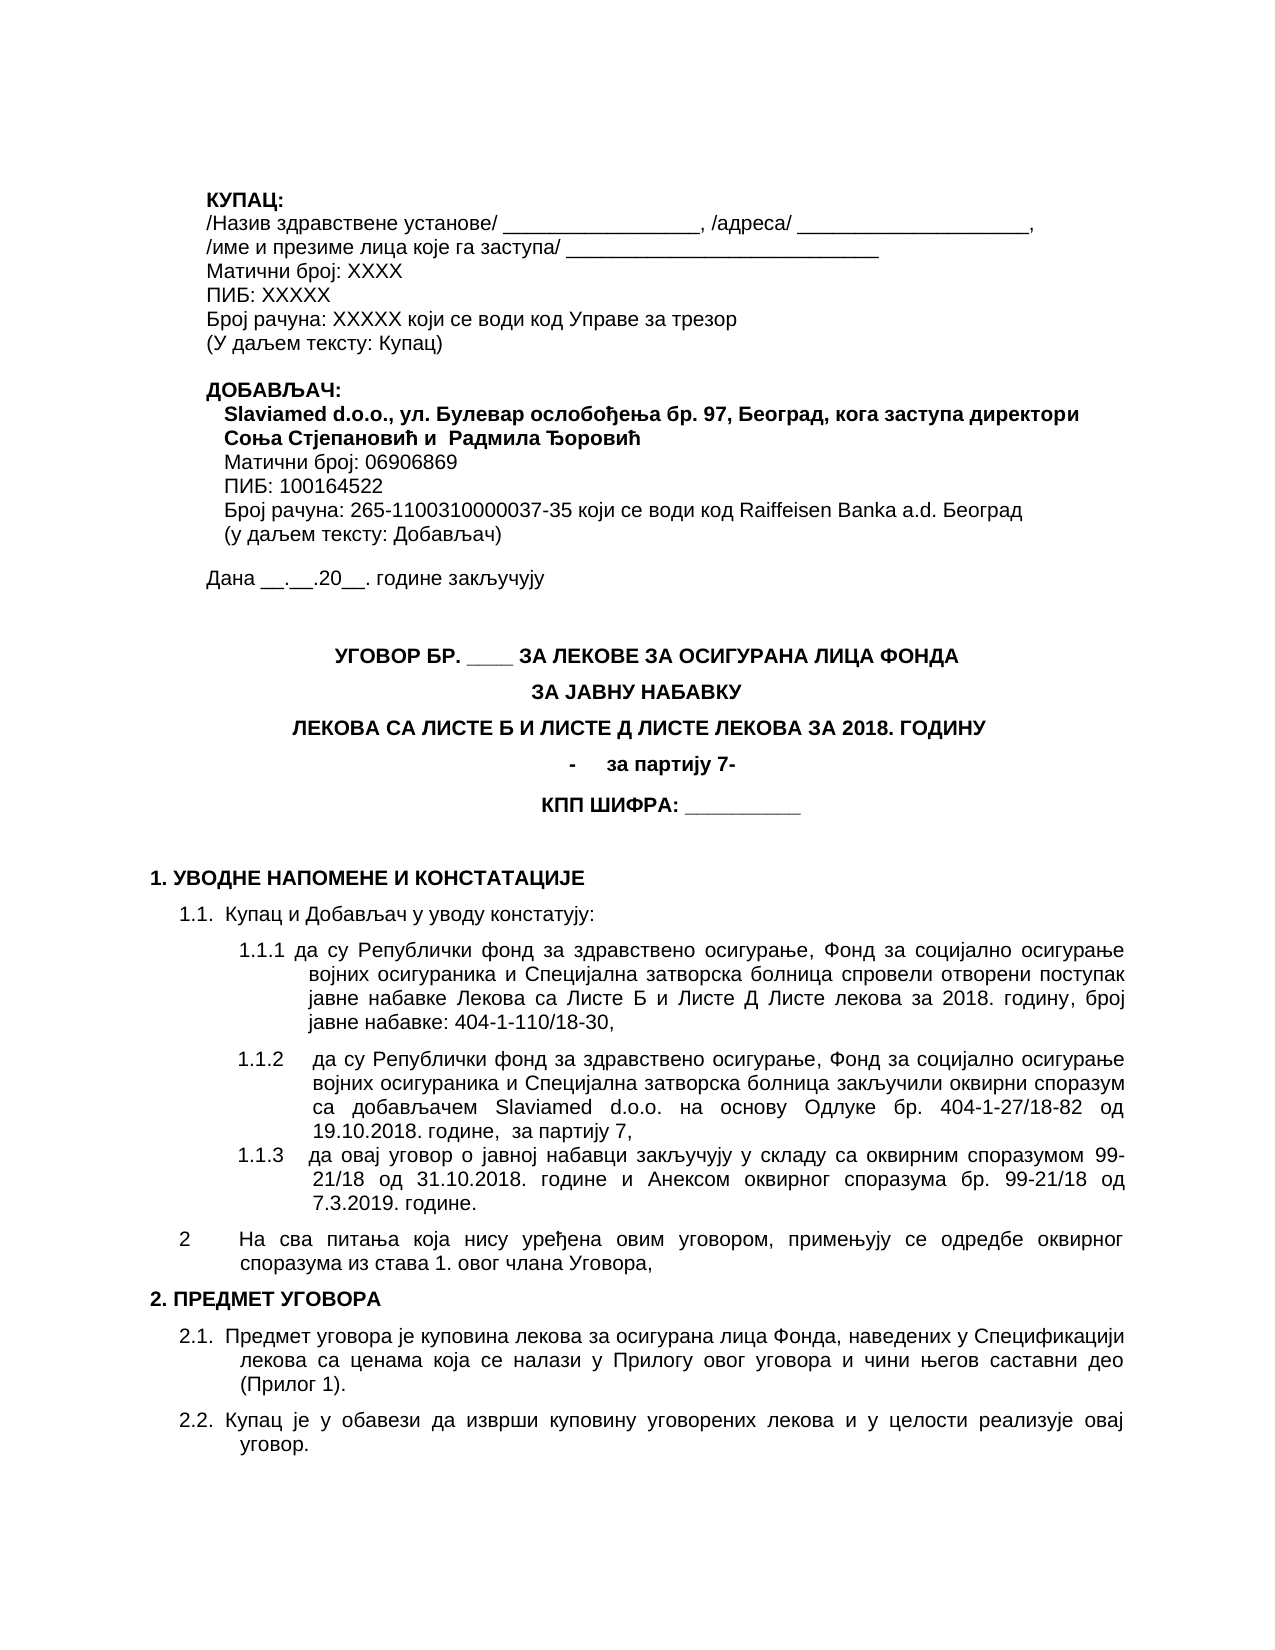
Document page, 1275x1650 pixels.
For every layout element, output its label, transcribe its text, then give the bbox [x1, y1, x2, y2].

list Предмет уговора је куповина лекова за осигурана лица Фонда, наведених у Спецификацији лекова са ценама која се налази у Прилогу овог уговора и чини његов саставни део (Прилог 1). [179, 1324, 1125, 1396]
text 2. ПРЕДМЕТ УГОВОРА [150, 1287, 1125, 1311]
text КУПАЦ: [206, 187, 1125, 211]
text Број рачуна: XXXXX који се води код Управе за трезор [206, 306, 1125, 330]
text ПИБ: 100164522 [224, 474, 1125, 498]
text УГОВОР БР. ____ ЗА ЛЕКОВЕ ЗА ОСИГУРАНА ЛИЦА ФОНДА [169, 644, 1125, 668]
text Slaviamed d.o.o., ул. Булевар ослобођења бр. 97, Београд, кога заступа директори Соња Стјепановић и Радмила Ђоровић [224, 402, 1125, 450]
list Купац је у обавези да изврши куповину уговорених лекова и у целости реализује овај уговор. [179, 1408, 1125, 1456]
text ПИБ: XXXXX [206, 282, 1125, 306]
text /Назив здравствене установе/ _________________, /адреса/ ____________________, /име и презиме лица које га заступа/ ___________________________ [206, 211, 1079, 258]
list да овај уговор о јавној набавци закључују у складу са оквирним споразумом 99-21/18 од 31.10.2018. године и Анексом оквирног споразума бр. 99-21/18 од 7.3.2019. године. [237, 1142, 1125, 1214]
list КПП ШИФРА: __________ [217, 792, 1125, 816]
list На сва питања која нису уређена овим уговором, примењују се одредбе оквирног споразума из става 1. овог члана Уговора, [179, 1227, 1125, 1275]
text Матични број: XXXX [206, 258, 1125, 282]
list за партију 7- [179, 753, 1125, 776]
list да су Републички фонд за здравствено осигурање, Фонд за социјално осигурање војних осигураника и Специјална затворска болница закључили оквирни споразум са добављачем Slaviamed d.o.o. на основу Одлуке бр. 404-1-27/18-82 од 19.10.2018. године, за партију 7, [237, 1047, 1125, 1142]
text (У даљем тексту: Купац) [206, 330, 1125, 354]
text (у даљем тексту: Добављач) [224, 522, 1125, 546]
text Дана __.__.20__. године закључују [206, 566, 1125, 589]
text Матични број: 06906869 [224, 450, 1125, 474]
list Купац и Добављач у уводу констатују: [179, 902, 1125, 926]
text ДОБАВЉАЧ: [206, 378, 1125, 402]
text 1. УВОДНЕ НАПОМЕНЕ И КОНСТАТАЦИЈЕ [150, 865, 1125, 889]
text ЛЕКОВA СА ЛИСТЕ Б И ЛИСТЕ Д ЛИСТЕ ЛЕКОВА ЗА 2018. ГОДИНУ [150, 717, 1123, 741]
text Број рачуна: 265-1100310000037-35 који се води код Raiffeisen Banka a.d. Београд [224, 498, 1125, 522]
text ЗА ЈАВНУ НАБАВКУ [150, 680, 1123, 704]
text 1.1.1 да су Републички фонд за здравствено осигурање, Фонд за социјално осигурање војних осигураника и Специјална затворска болница спровели отворени поступак јавне набавке Лековa са Листе Б и Листе Д Листе лекова за 2018. годину, број јавне набавке: 404-1-110/18-30, [239, 938, 1125, 1034]
